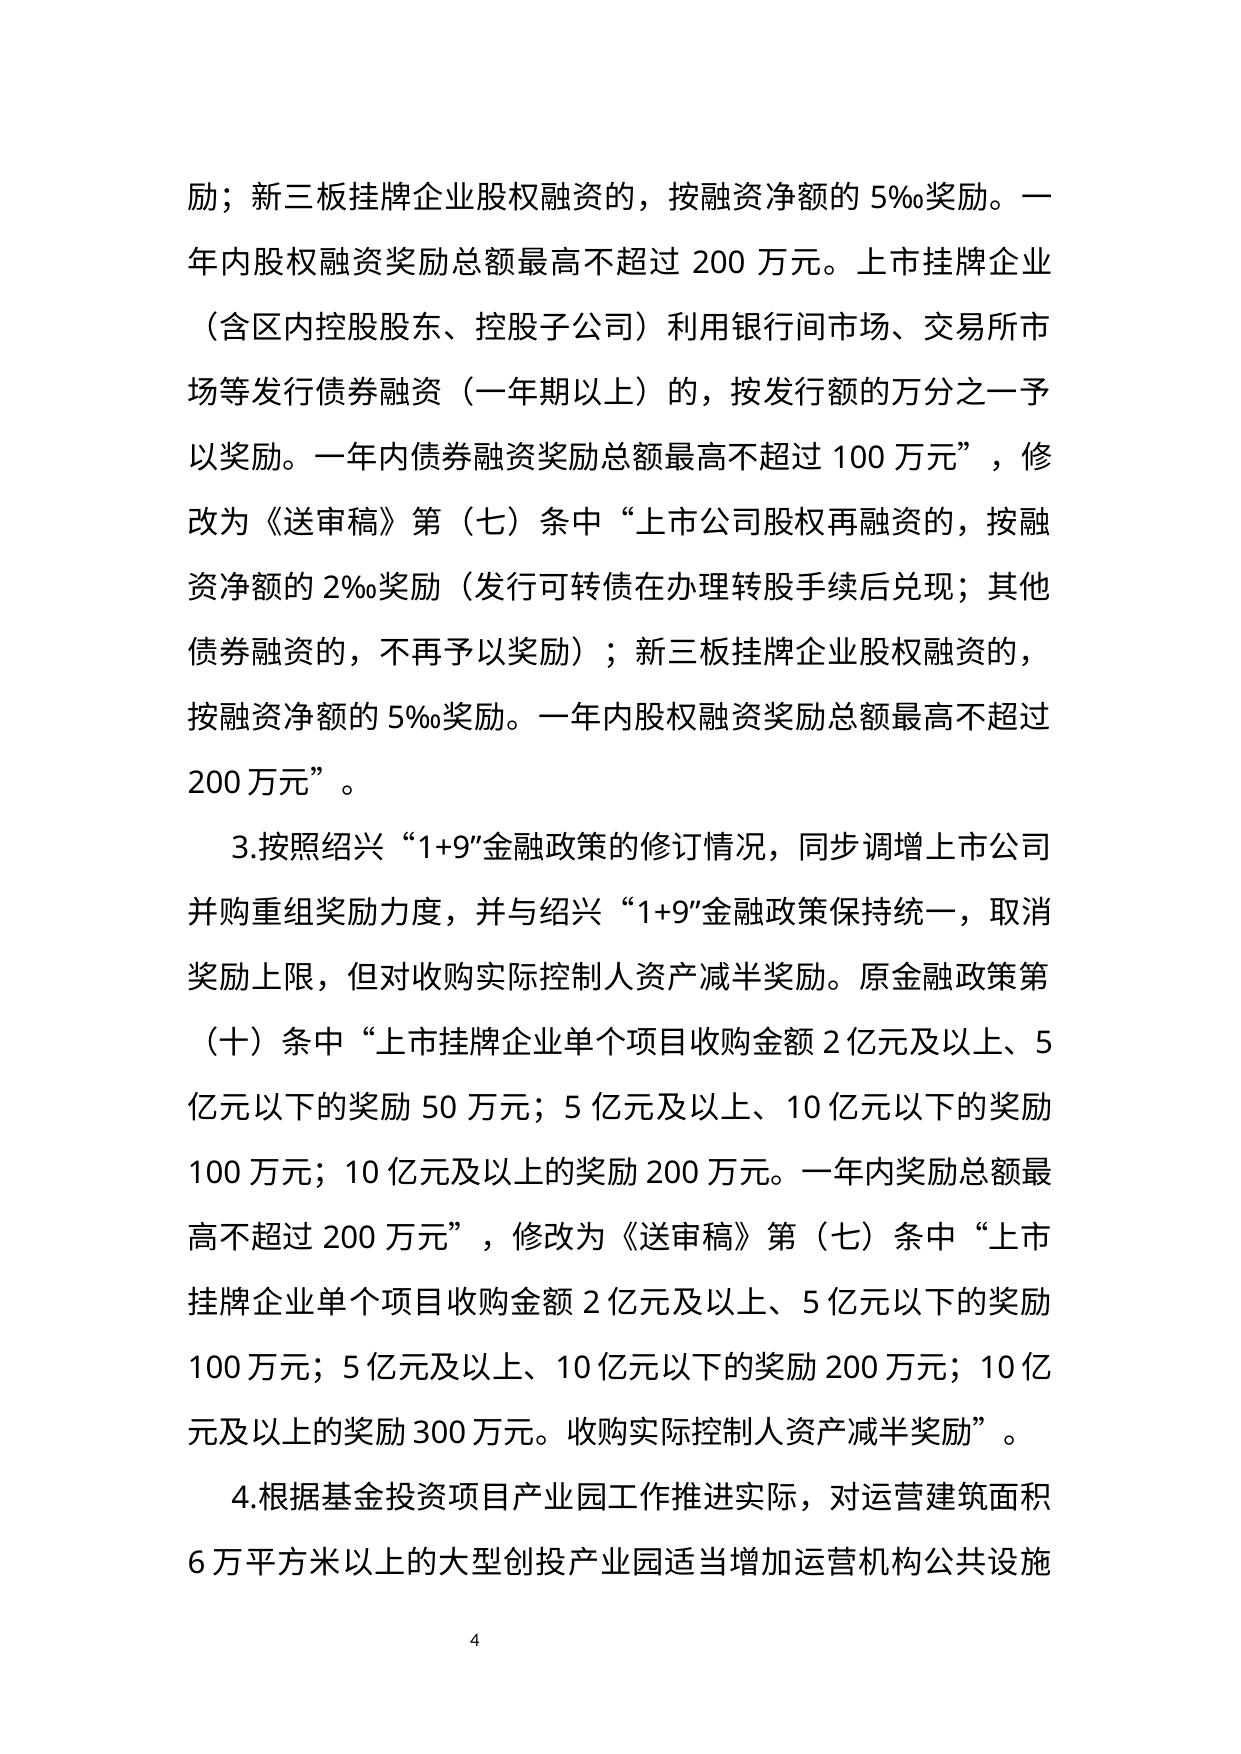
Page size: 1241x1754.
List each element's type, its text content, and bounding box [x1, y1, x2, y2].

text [187, 162, 1053, 812]
text 3.按照绍兴“1+9”金融政策的修订情况，同步调增上市公司并购重组奖励力度，并与绍兴“1+9”金融政策保持统一，取消奖励上限，但对收购实际控制人资产减半奖励。原金融政策第（十）条中“上市挂牌企业单个项目收购金额 2亿元及以上、5 亿元以下的奖励 50 万元；5 亿元及以上、10亿元以下的奖励 100 万元；10 亿元及以上的奖励 200 万元。一年内奖励总额最高不超过 200 万元”，修改为《送审稿》第（七）条中“上市挂牌企业单个项目收购金额2亿元及以上、5亿元以下的奖励100万元；5亿元及以上、10亿元以下的奖励 200万元；10亿元及以上的奖励300万元。收购实际控制人资产减半奖励”。 [187, 812, 1053, 1462]
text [187, 1462, 1053, 1592]
